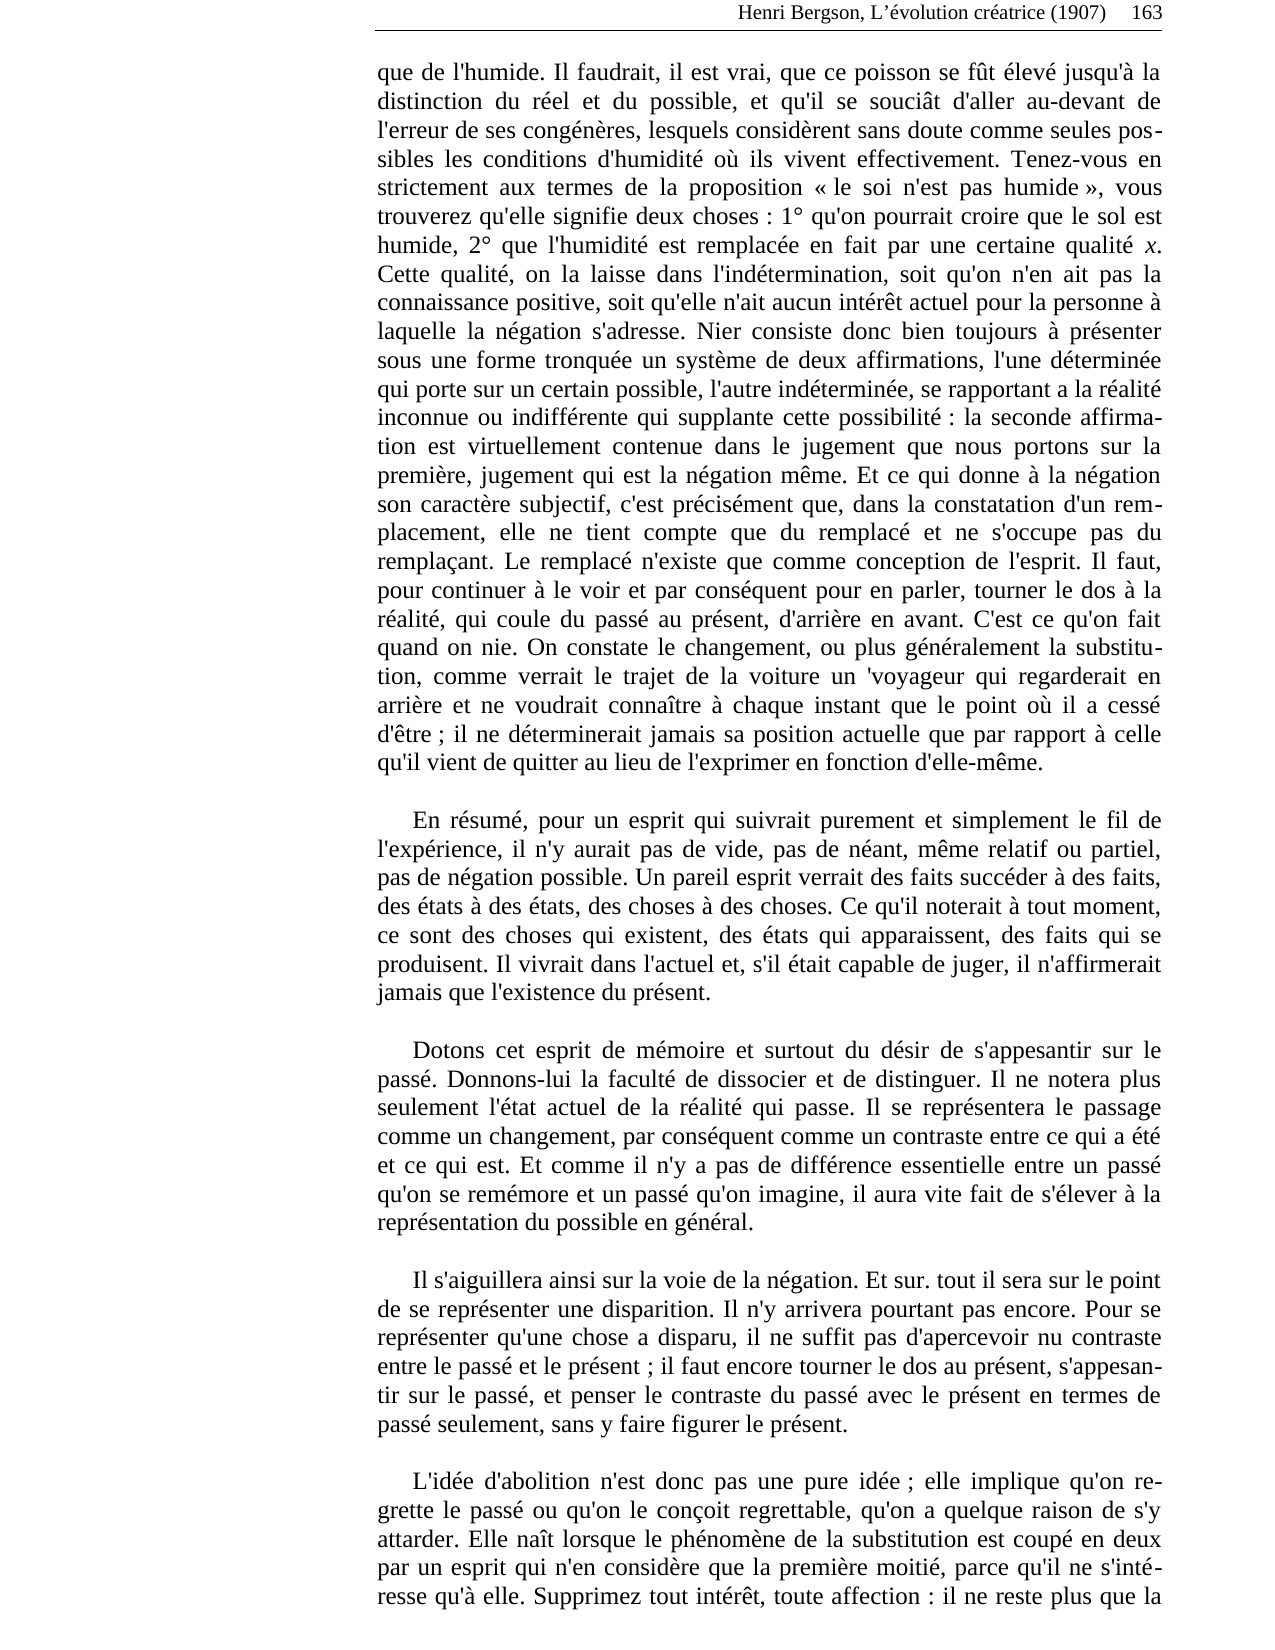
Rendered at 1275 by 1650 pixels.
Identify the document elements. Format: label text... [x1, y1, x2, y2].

text Dotons cet esprit de mémoire et surtout du désir de s'appesantir sur le passé. Donnons-lui la faculté de dissocier et de distinguer. Il ne notera plus seulement l'état actuel de la réalité qui passe. Il se représentera le passage comme un changement, par conséquent comme un contraste entre ce qui a été et ce qui est. Et comme il n'y a pas de différence essentielle entre un passé qu'on se remémore et un passé qu'on imagine, il aura vite fait de s'élever à la représentation du possible en général. [377, 1035, 1162, 1236]
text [377, 1466, 1162, 1610]
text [377, 57, 1162, 776]
text En résumé, pour un esprit qui suivrait purement et simplement le fil de l'expérience, il n'y aurait pas de vide, pas de néant, même relatif ou partiel, pas de négation possible. Un pareil esprit verrait des faits succéder à des faits, des états à des états, des choses à des choses. Ce qu'il noterait à tout moment, ce sont des choses qui existent, des états qui apparaissent, des faits qui se produisent. Il vivrait dans l'actuel et, s'il était capable de juger, il n'affirmerait jamais que l'existence du présent. [377, 805, 1162, 1006]
text Il s'aiguillera ainsi sur la voie de la négation. Et sur. tout il sera sur le point de se représenter une disparition. Il n'y arrivera pourtant pas encore. Pour se représenter qu'une chose a disparu, il ne suffit pas d'apercevoir nu contraste entre le passé et le présent ; il faut encore tourner le dos au présent, s'appesantir sur le passé, et penser le contraste du passé avec le présent en termes de passé seulement, sans y faire figurer le présent. [377, 1265, 1162, 1437]
